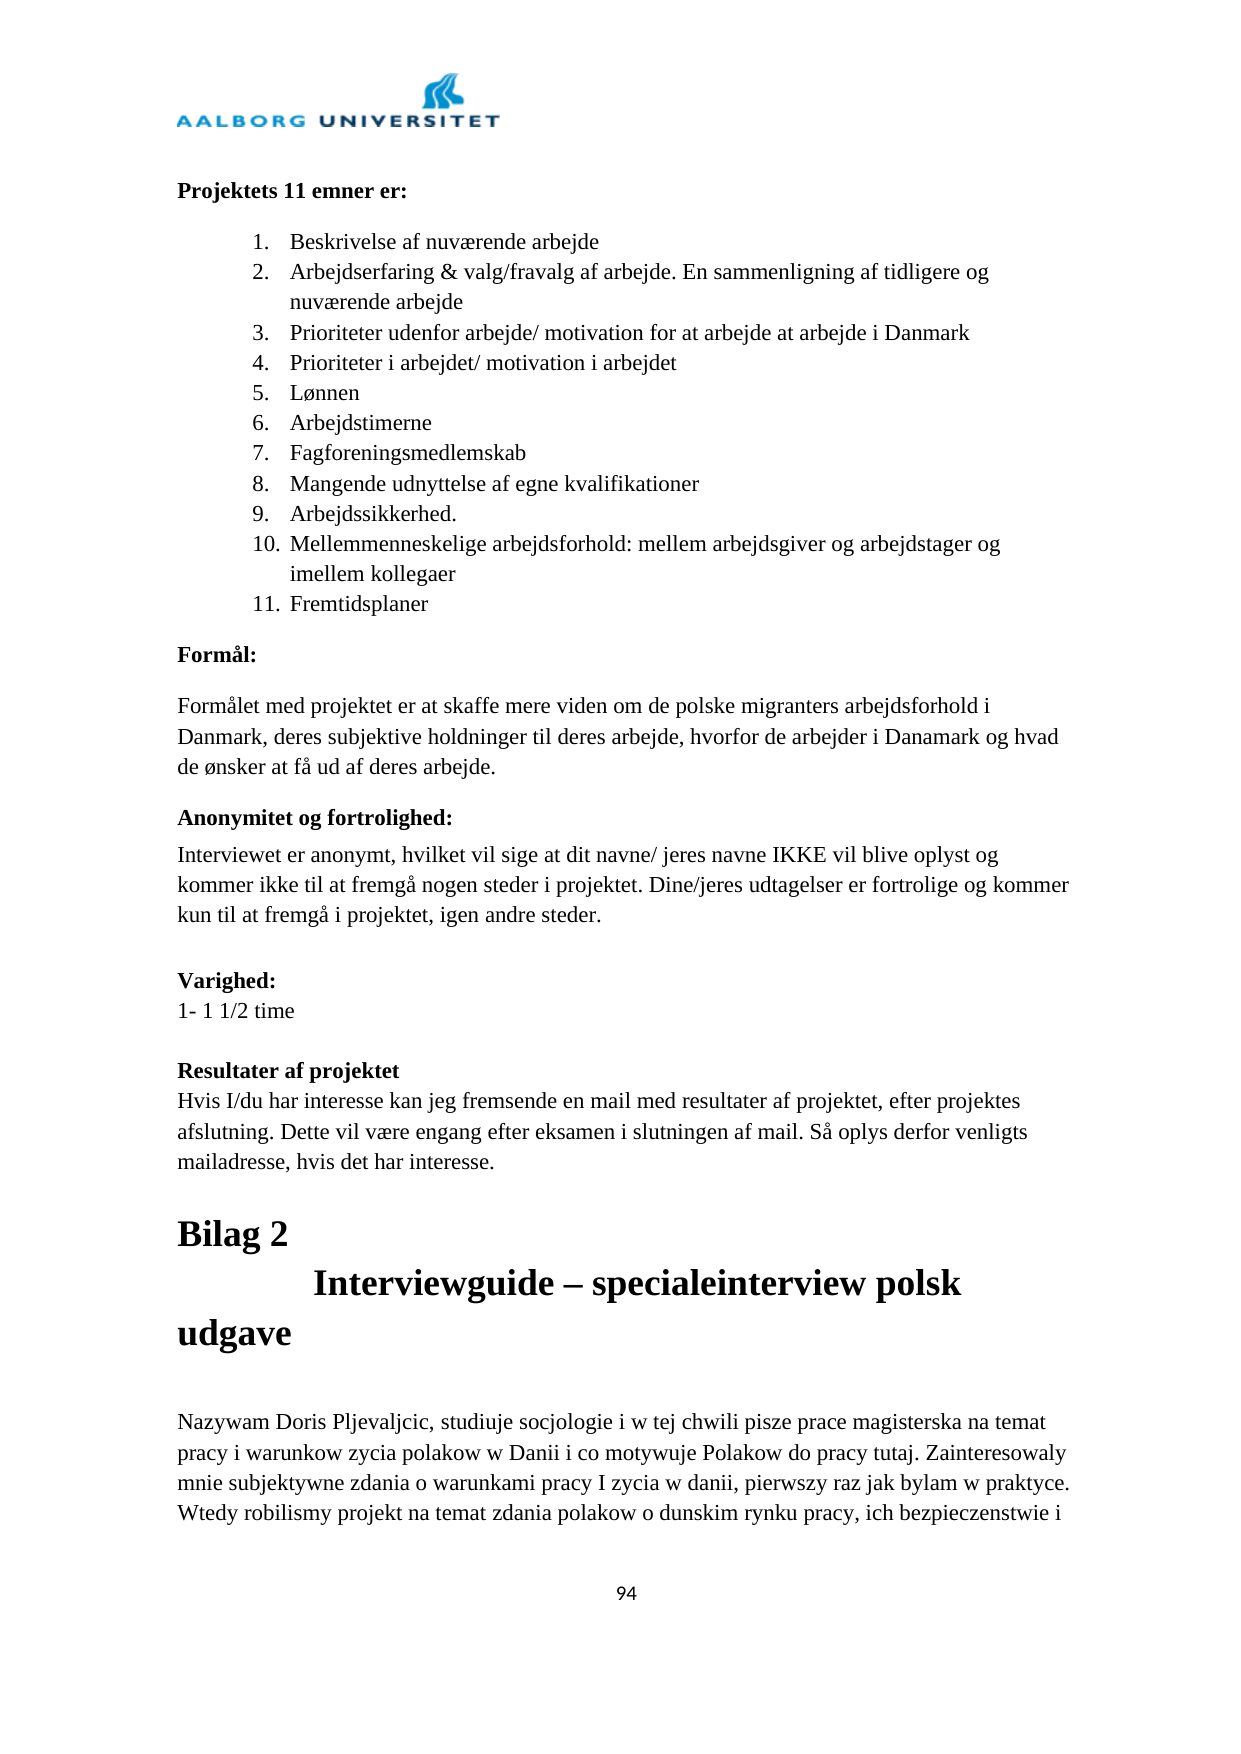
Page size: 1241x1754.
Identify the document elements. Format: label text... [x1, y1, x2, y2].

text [177, 1408, 1075, 1525]
list Fremtidsplaner [252, 591, 1075, 617]
text Resultater af projektet [177, 1057, 1075, 1084]
list Arbejdssikkerhed. [252, 500, 1075, 526]
list Prioriteter i arbejdet/ motivation i arbejdet [252, 349, 1075, 375]
list Beskrivelse af nuværende arbejde [252, 228, 1075, 254]
text Formål: [177, 642, 1075, 668]
text Formålet med projektet er at skaffe mere viden om de polske migranters arbejdsforhold i Danmark, deres subjektive holdninger til deres arbejde, hvorfor de arbejder i Danamark og hvad de ønsker at få ud af deres arbejde. [177, 693, 1075, 779]
list Mangende udnyttelse af egne kvalifikationer [252, 470, 1075, 496]
list Fagforeningsmedlemskab [252, 439, 1075, 466]
text Bilag 2 [177, 1211, 1075, 1254]
list Prioriteter udenfor arbejde/ motivation for at arbejde at arbejde i Danmark [252, 319, 1075, 345]
text 1- 1 1/2 time [177, 997, 1075, 1023]
text Varighed: [177, 967, 1075, 993]
text Anonymitet og fortrolighed: [177, 804, 1075, 830]
picture [177, 73, 500, 127]
text Interviewguide – specialeinterview polsk udgave [177, 1261, 1075, 1353]
text Interviewet er anonymt, hvilket vil sige at dit navne/ jeres navne IKKE vil blive oplyst og kommer ikke til at fremgå nogen steder i projektet. Dine/jeres udtagelser er fortrolige og kommer kun til at fremgå i projektet, igen andre steder. [177, 841, 1075, 927]
text Projektets 11 emner er: [177, 177, 1075, 203]
text Hvis I/du har interesse kan jeg fremsende en mail med resultater af projektet, efter projektes afslutning. Dette vil være engang efter eksamen i slutningen af mail. Så oplys derfor venligts mailadresse, hvis det har interesse. [177, 1087, 1075, 1174]
list Mellemmenneskelige arbejdsforhold: mellem arbejdsgiver og arbejdstager og imellem kollegaer [252, 530, 1075, 587]
list Arbejdserfaring & valg/fravalg af arbejde. En sammenligning af tidligere og nuværende arbejde [252, 258, 1075, 315]
list Arbejdstimerne [252, 409, 1075, 436]
list Lønnen [252, 379, 1075, 405]
